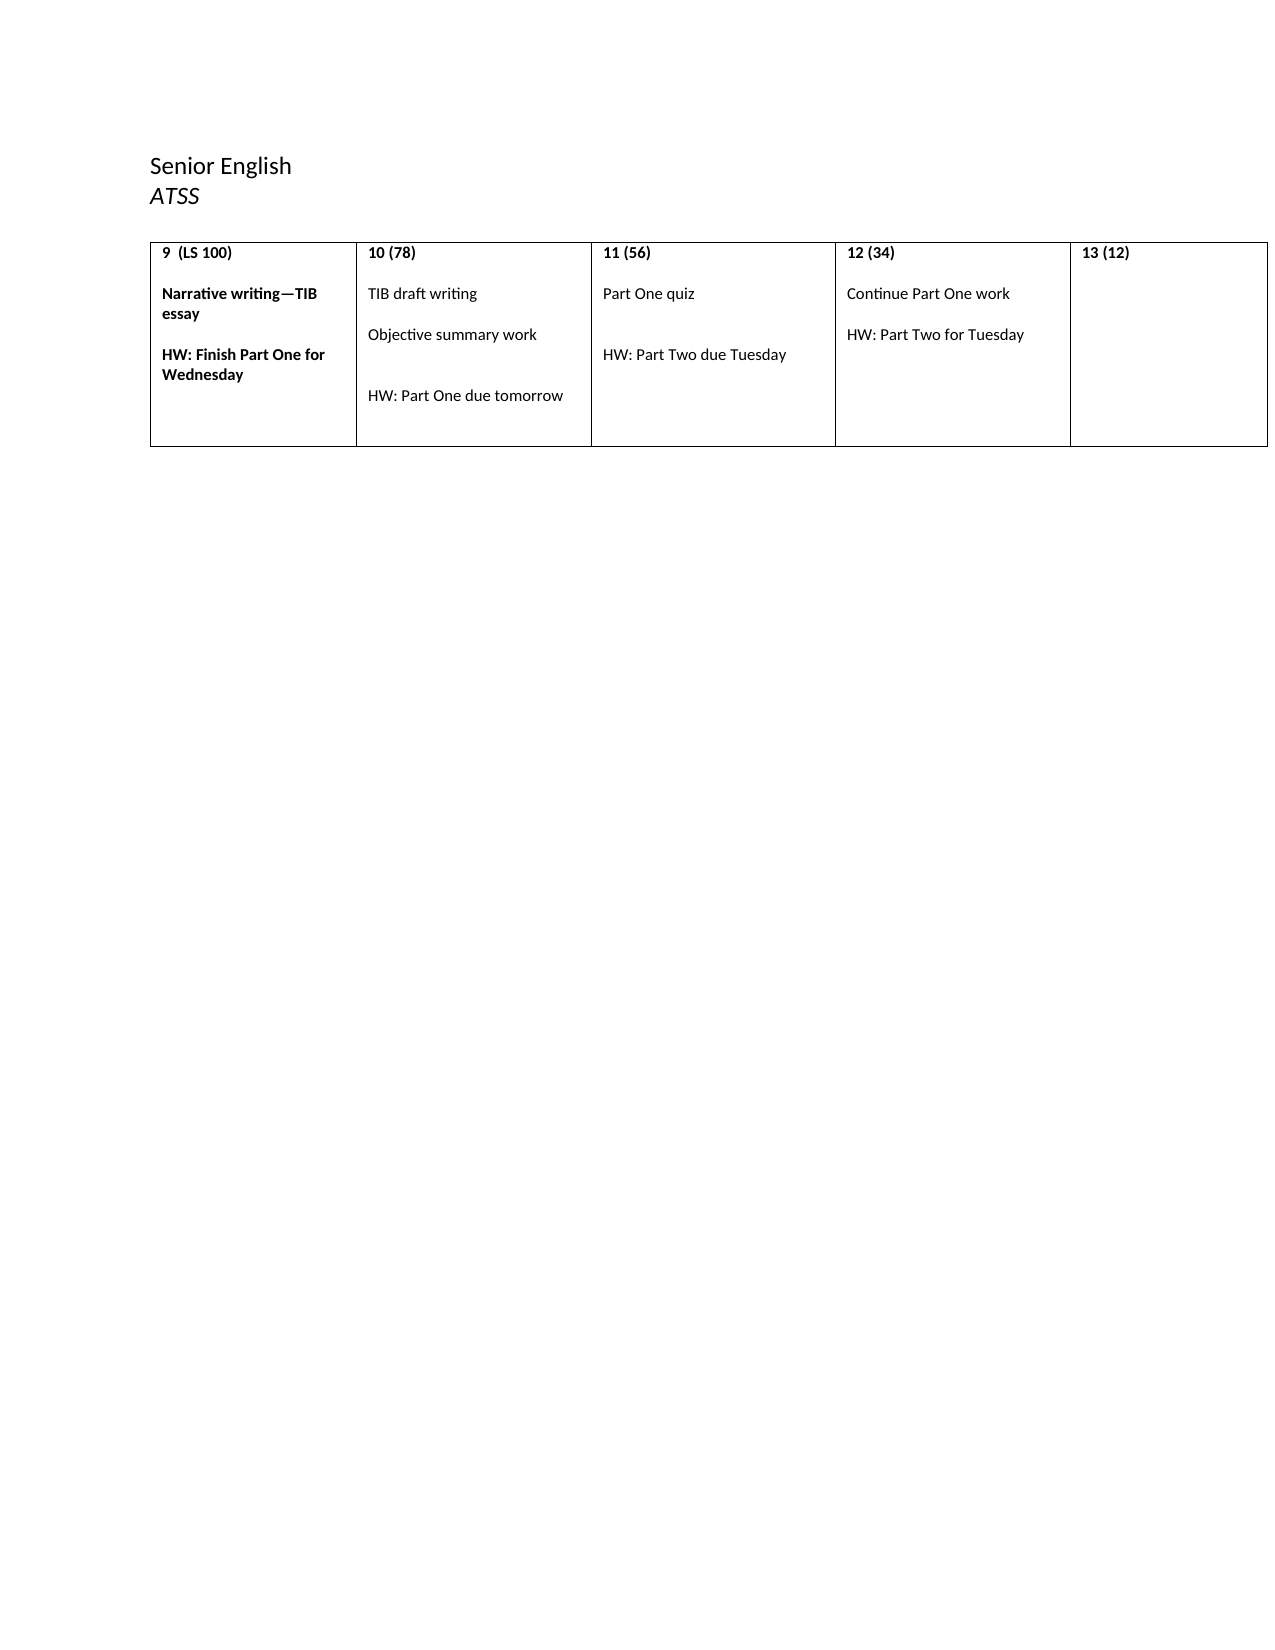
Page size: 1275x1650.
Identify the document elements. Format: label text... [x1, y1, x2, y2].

table_header 12 (34) Continue Part One work HW: Part Two for Tuesday [836, 243, 1070, 446]
table_header 11 (56) Part One quiz HW: Part Two due Tuesday [592, 243, 835, 446]
table_header 10 (78) TIB draft writing Objective summary work HW: Part One due tomorrow [357, 243, 591, 446]
text Senior English [150, 150, 1125, 181]
table_header 13 (12) [1071, 243, 1267, 446]
table_header 9 (LS 100) Narrative writing—TIB essay HW: Finish Part One for Wednesday [151, 243, 356, 446]
text ATSS [150, 181, 1125, 211]
